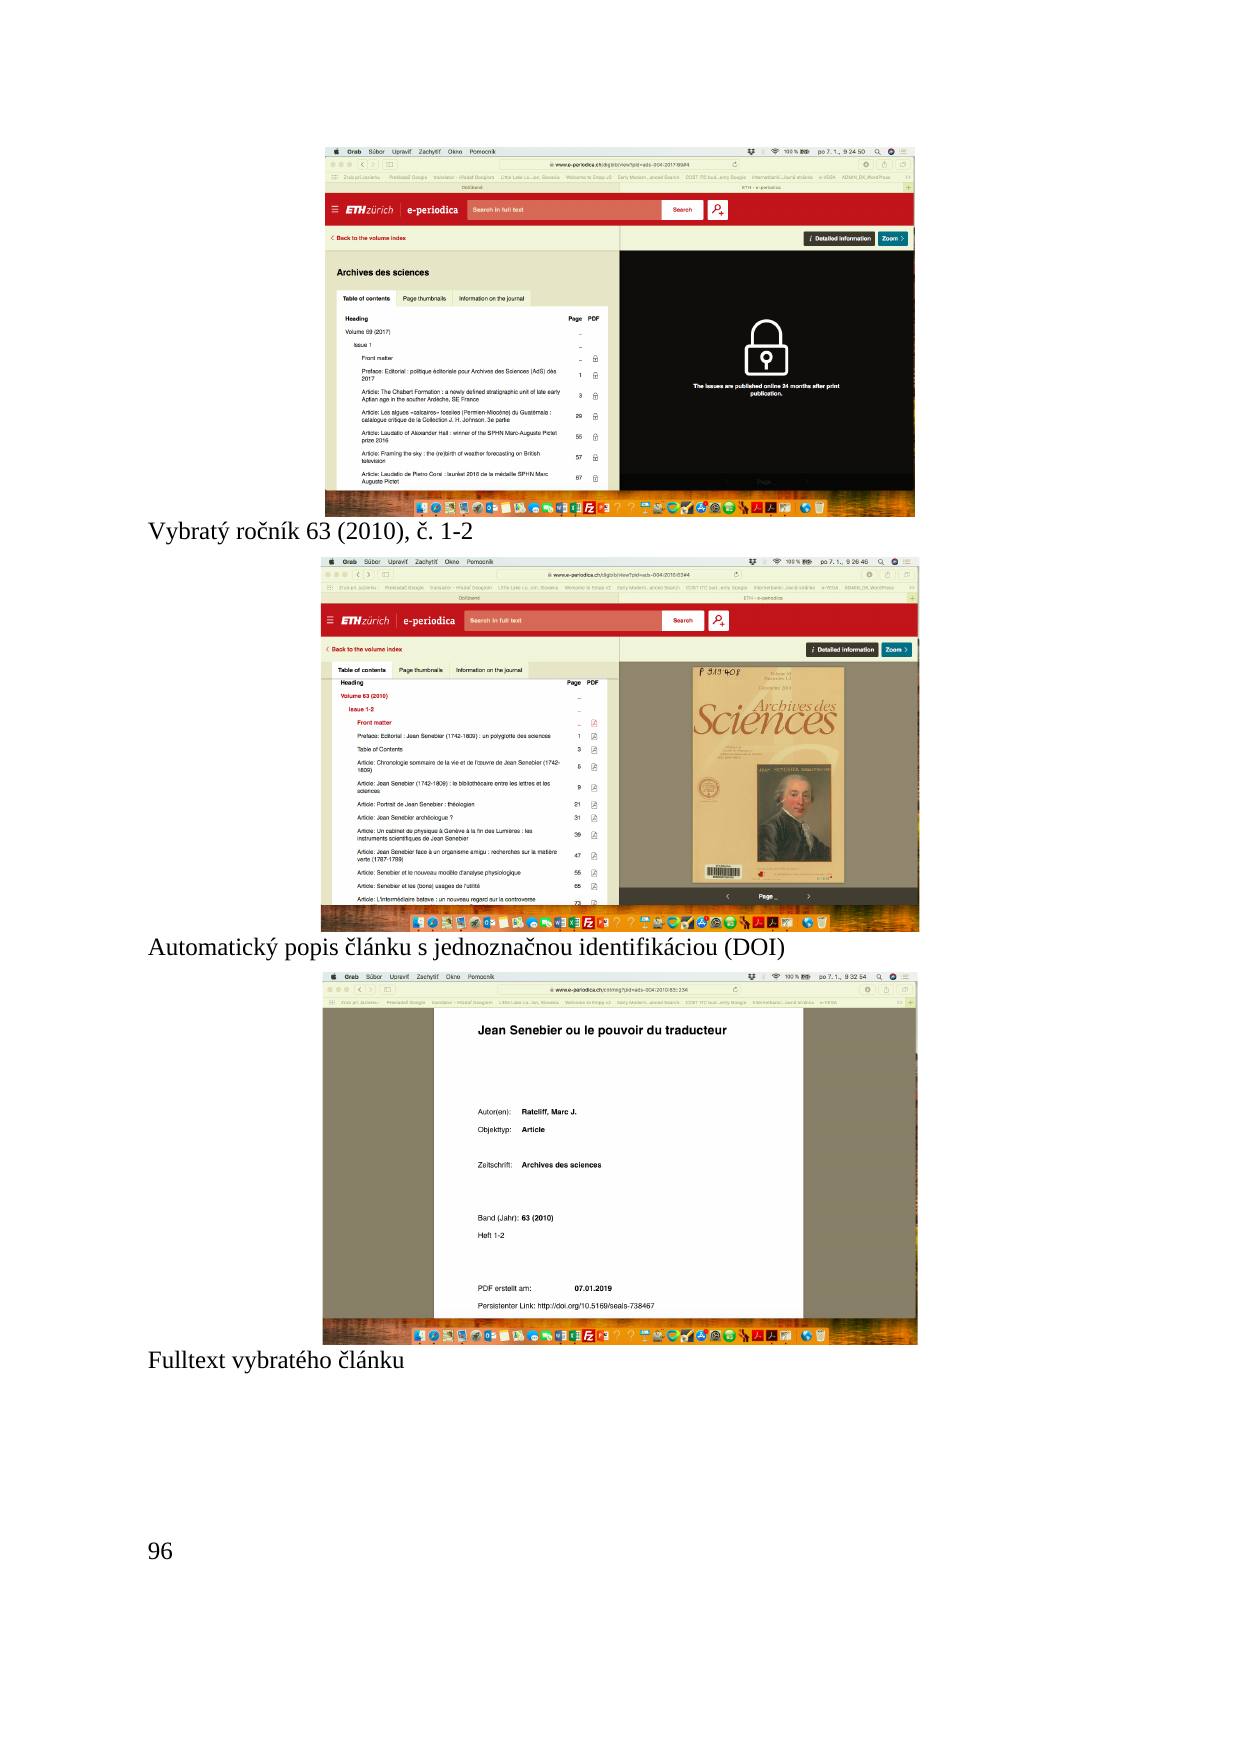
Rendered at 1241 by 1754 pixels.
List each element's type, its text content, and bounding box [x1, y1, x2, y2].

text Fulltext vybratého článku [148, 1345, 1093, 1374]
picture [325, 147, 915, 517]
picture [322, 972, 918, 1345]
text Vybratý ročník 63 (2010), č. 1-2 [148, 516, 1093, 545]
picture [320, 557, 920, 932]
text Automatický popis článku s jednoznačnou identifikáciou (DOI) [148, 932, 1093, 960]
